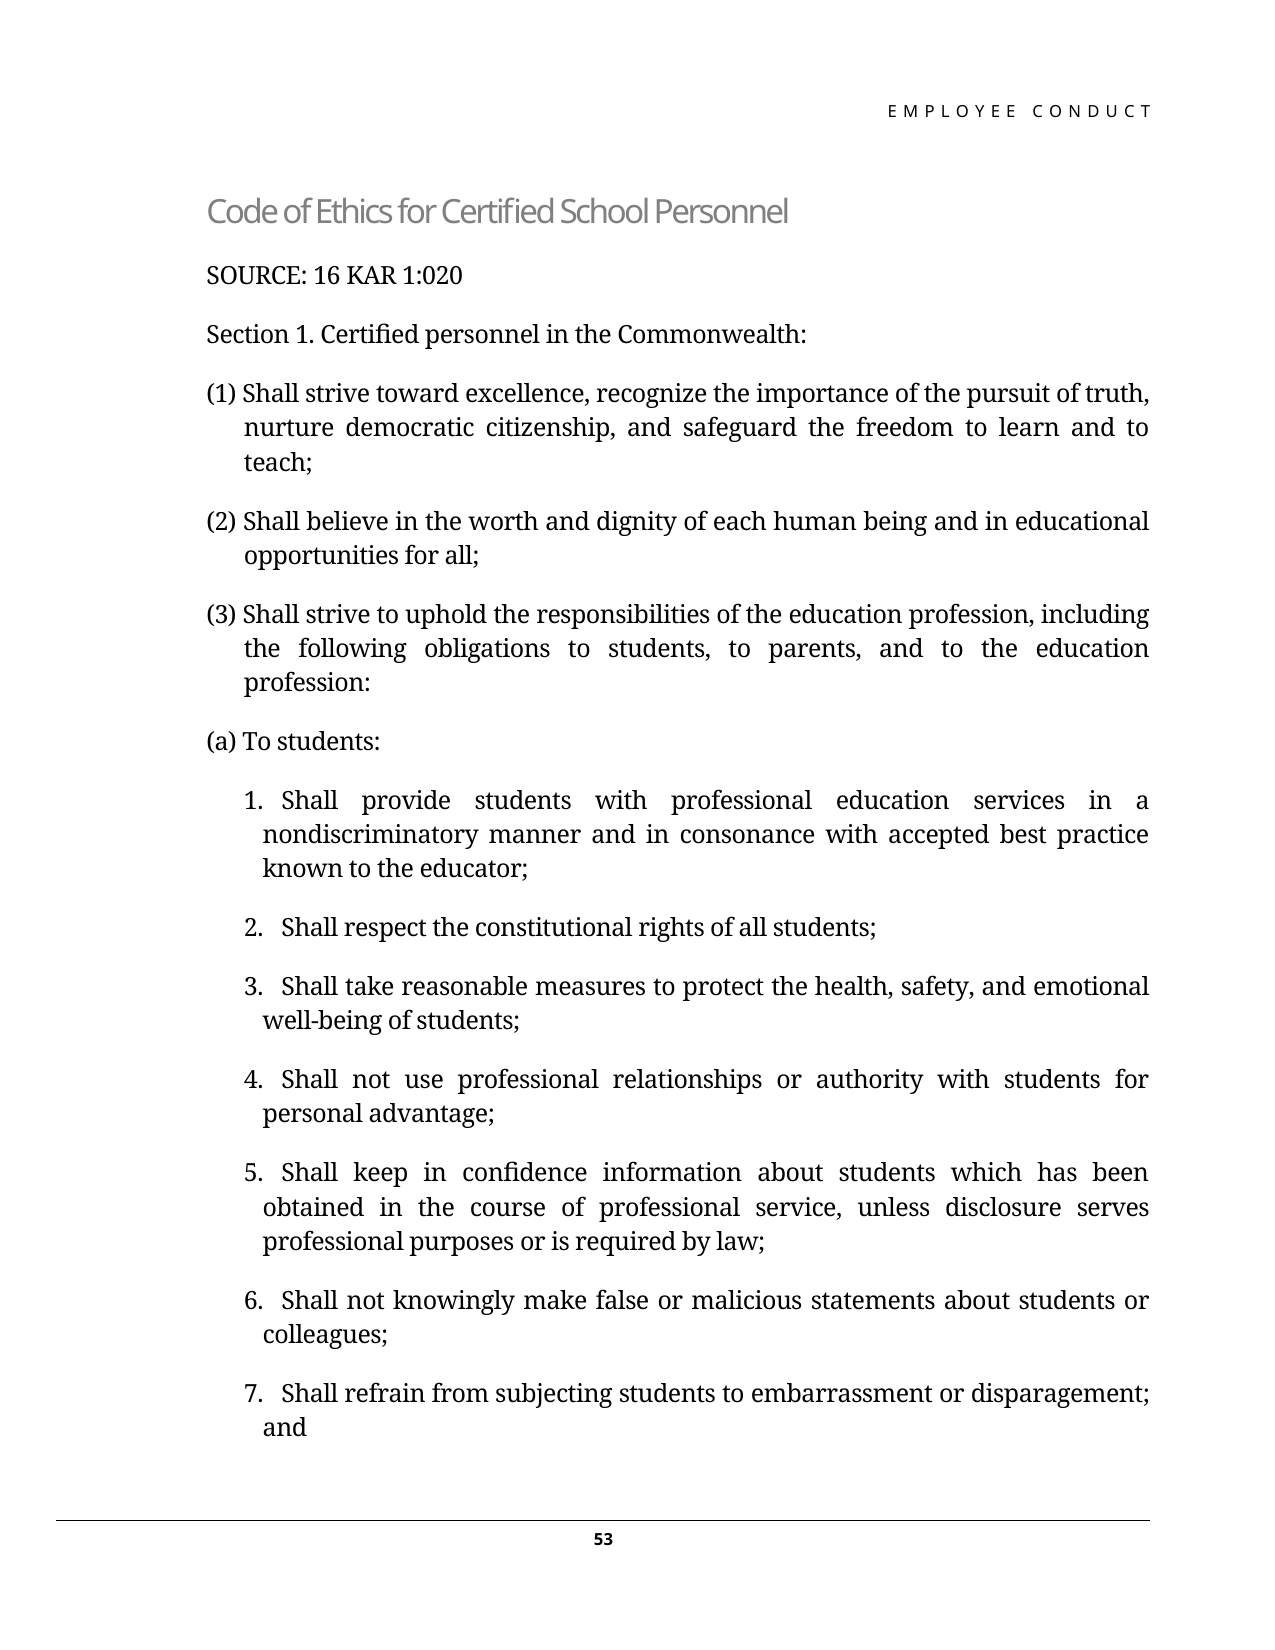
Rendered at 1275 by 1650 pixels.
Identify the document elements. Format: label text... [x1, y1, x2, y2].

list Shall keep in confidence information about students which has been obtained in the course of professional service, unless disclosure serves professional purposes or is required by law; [244, 1155, 1150, 1257]
text Section 1. Certified personnel in the Commonwealth: [206, 317, 1150, 351]
text (a) To students: [206, 723, 1150, 758]
list Shall not knowingly make false or malicious statements about students or colleagues; [244, 1282, 1150, 1350]
list Shall respect the constitutional rights of all students; [244, 910, 1150, 944]
subtitle Code of Ethics for Certified School Personnel [206, 187, 1150, 233]
text (2) Shall believe in the worth and dignity of each human being and in educational opportunities for all; [206, 503, 1150, 571]
list Shall not use professional relationships or authority with students for personal advantage; [244, 1062, 1150, 1130]
text SOURCE: 16 KAR 1:020 [206, 258, 1150, 292]
list Shall take reasonable measures to protect the health, safety, and emotional well-being of students; [244, 969, 1150, 1037]
text (3) Shall strive to uphold the responsibilities of the education profession, including the following obligations to students, to parents, and to the education profession: [206, 596, 1150, 698]
list Shall refrain from subjecting students to embarrassment or disparagement; and [244, 1375, 1150, 1443]
text (1) Shall strive toward excellence, recognize the importance of the pursuit of truth, nurture democratic citizenship, and safeguard the freedom to learn and to teach; [206, 376, 1150, 478]
list Shall provide students with professional education services in a nondiscriminatory manner and in consonance with accepted best practice known to the educator; [244, 783, 1150, 885]
